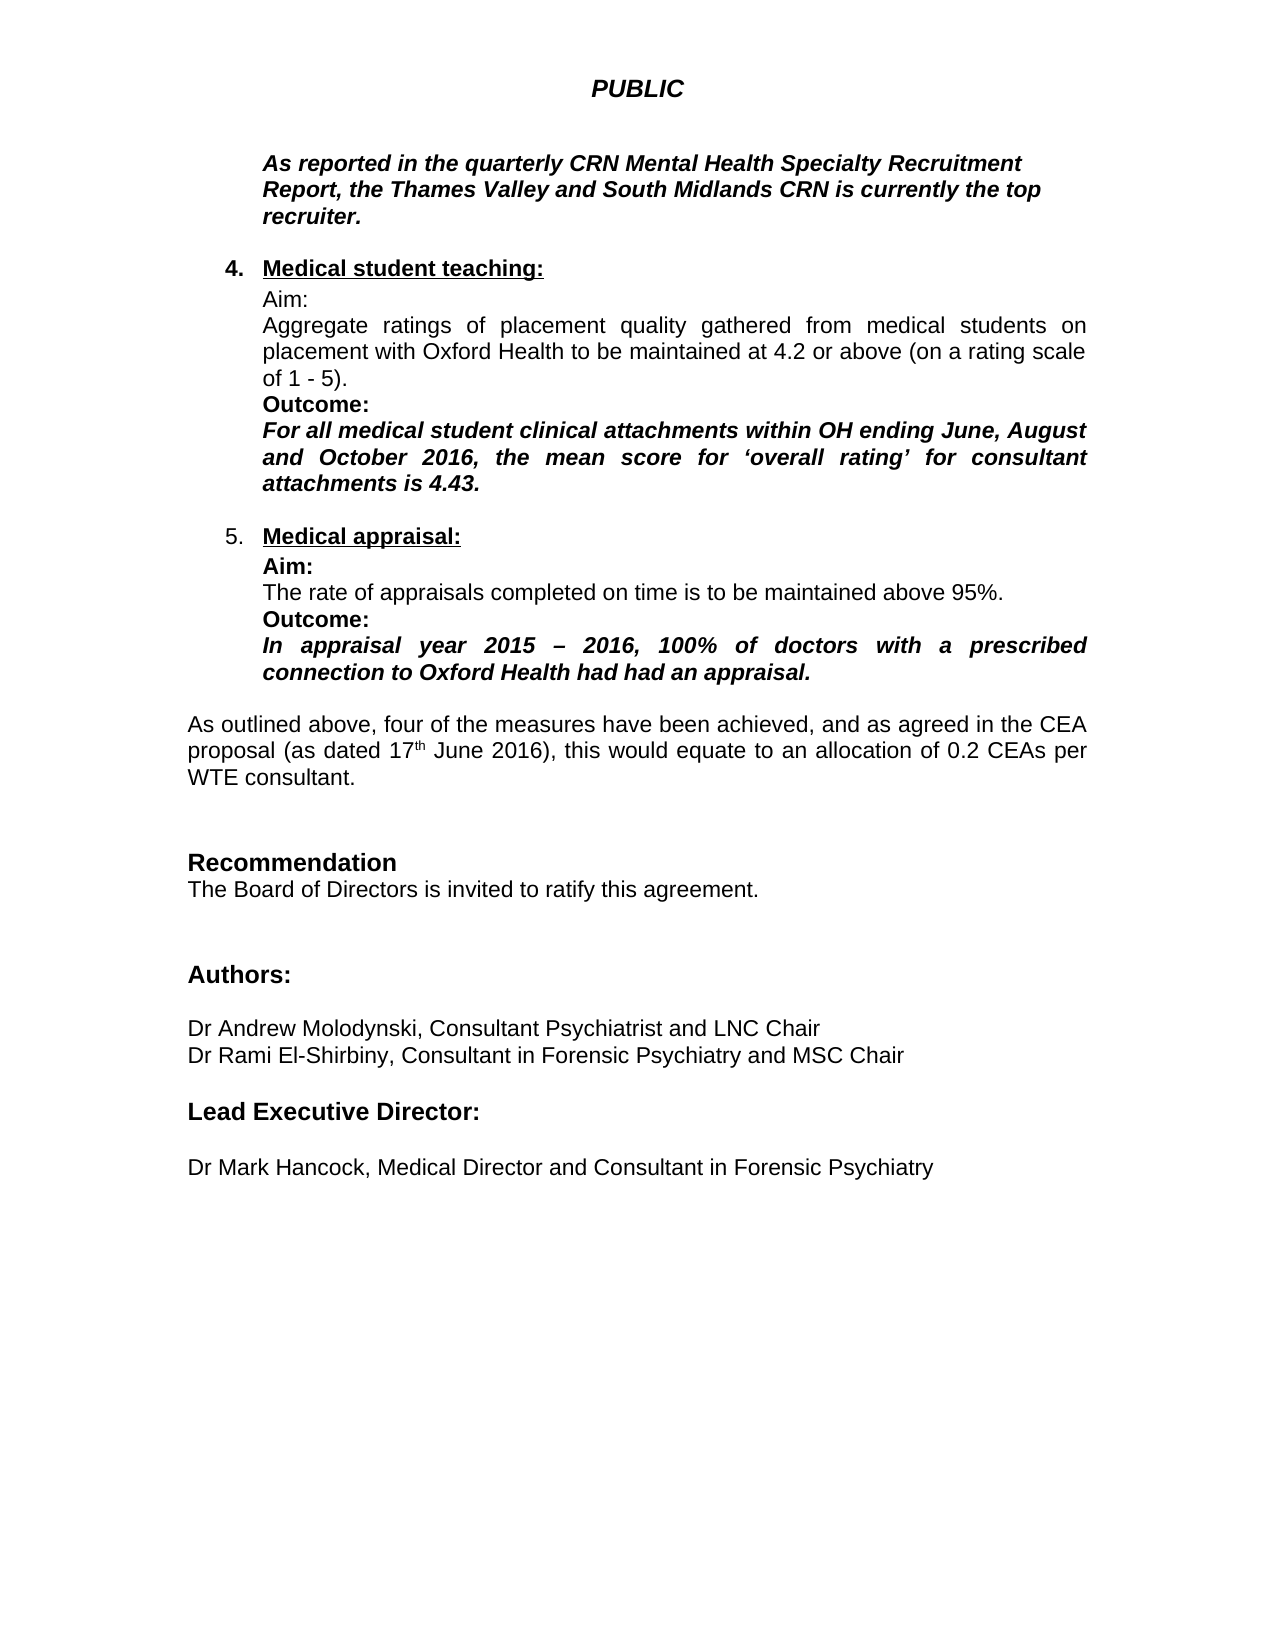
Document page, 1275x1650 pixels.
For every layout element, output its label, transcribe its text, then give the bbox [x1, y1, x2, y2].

list Outcome: [262, 391, 1087, 417]
list The rate of appraisals completed on time is to be maintained above 95%. [262, 579, 1087, 606]
text Recommendation [187, 848, 1087, 876]
list As reported in the quarterly CRN Mental Health Specialty Recruitment Report, the Thames Valley and South Midlands CRN is currently the top recruiter. [262, 150, 1087, 229]
list Dr Rami El-Shirbiny, Consultant in Forensic Psychiatry and MSC Chair [187, 1042, 1087, 1068]
list For all medical student clinical attachments within OH ending June, August and October 2016, the mean score for ‘overall rating’ for consultant attachments is 4.43. [262, 417, 1087, 496]
list Medical student teaching: [225, 255, 1087, 282]
list Aim: [262, 286, 1087, 312]
text Authors: [187, 960, 1087, 989]
list Aggregate ratings of placement quality gathered from medical students on placement with Oxford Health to be maintained at 4.2 or above (on a rating scale of 1 - 5). [262, 312, 1087, 391]
list As outlined above, four of the measures have been achieved, and as agreed in the CEA proposal (as dated 17th June 2016), this would equate to an allocation of 0.2 CEAs per WTE consultant. [187, 711, 1087, 790]
text Lead Executive Director: [187, 1097, 1087, 1126]
list Dr Andrew Molodynski, Consultant Psychiatrist and LNC Chair [187, 1015, 1087, 1042]
list The Board of Directors is invited to ratify this agreement. [187, 876, 1087, 903]
list Medical appraisal: [225, 523, 1087, 549]
list Aim: [262, 553, 1087, 579]
list In appraisal year 2015 – 2016, 100% of doctors with a prescribed connection to Oxford Health had had an appraisal. [262, 632, 1087, 685]
list Outcome: [262, 606, 1087, 632]
list Dr Mark Hancock, Medical Director and Consultant in Forensic Psychiatry [187, 1154, 1087, 1181]
